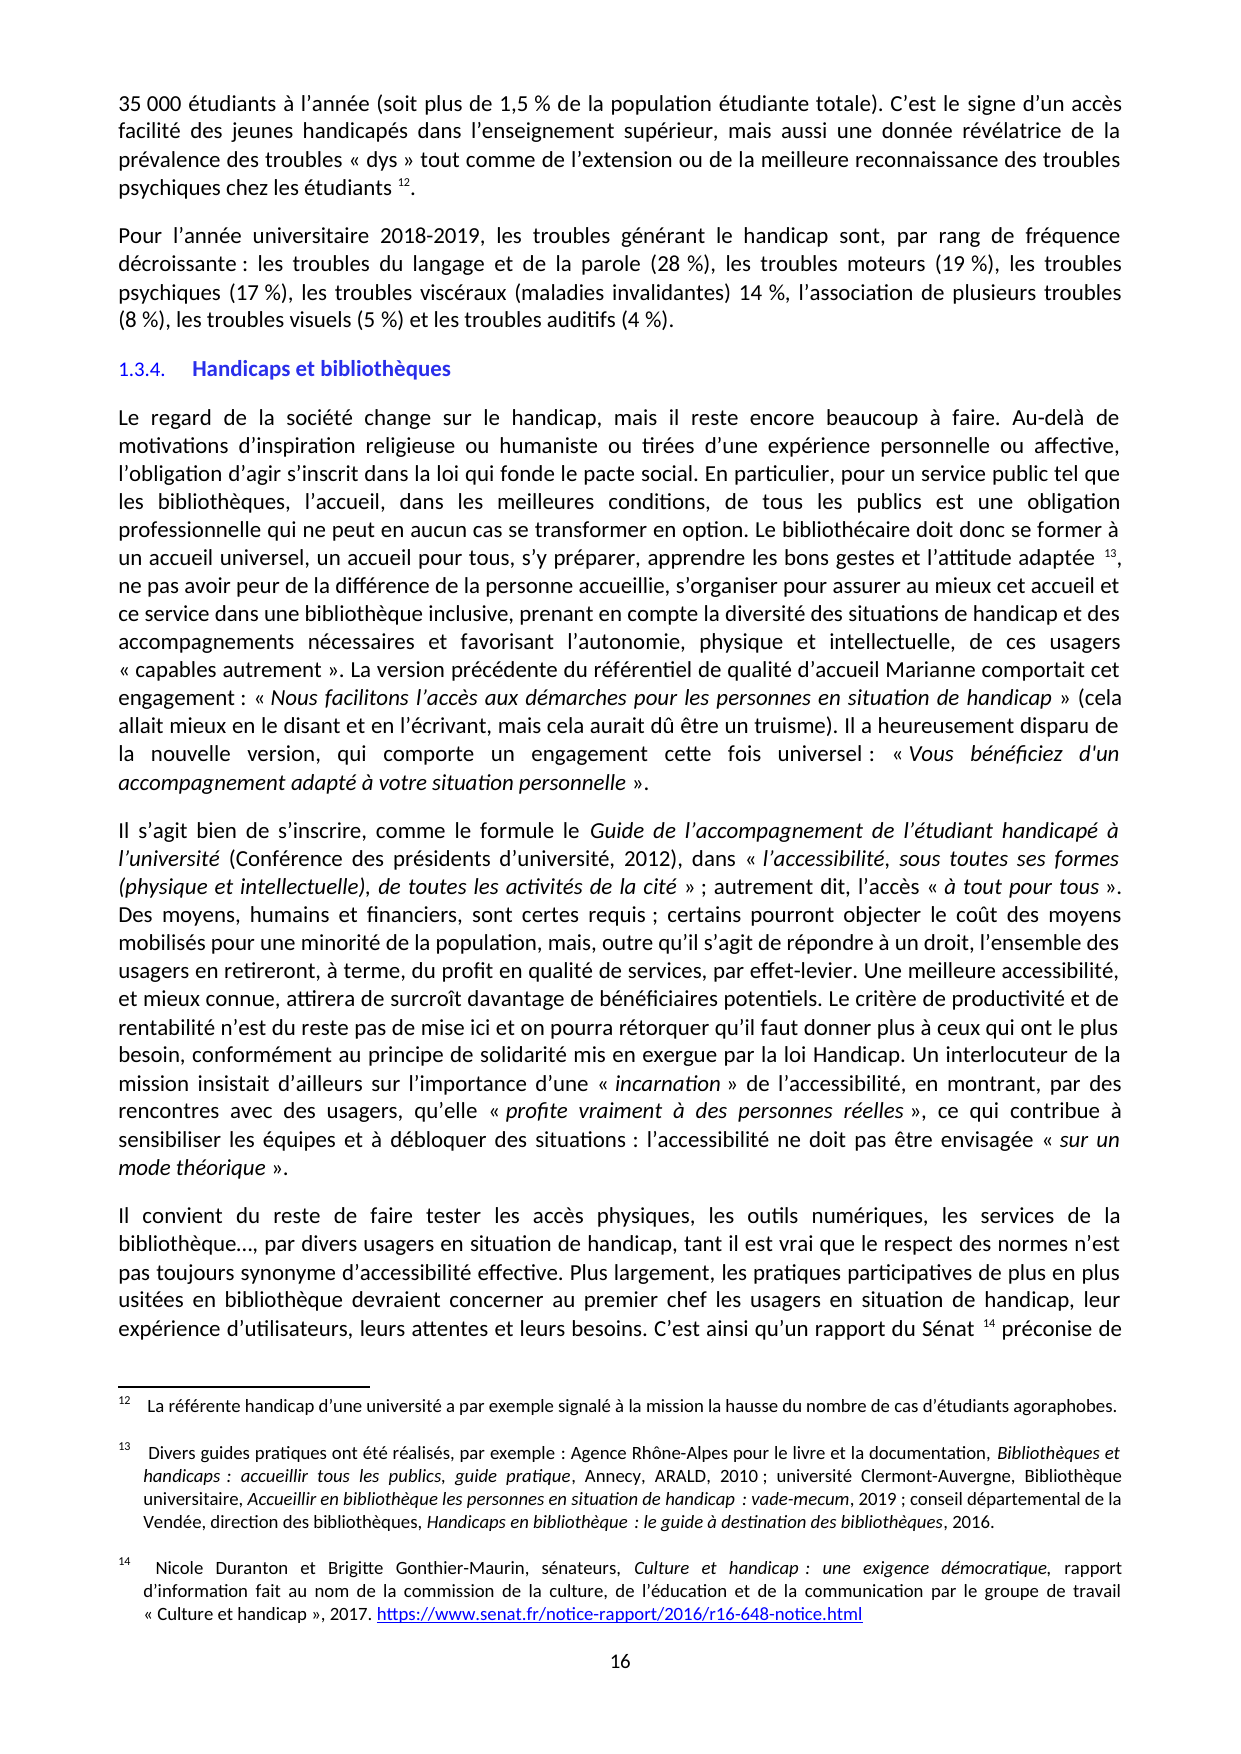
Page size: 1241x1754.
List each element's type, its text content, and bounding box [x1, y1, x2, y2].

text Le regard de la société change sur le handicap, mais il reste encore beaucoup à faire. Au-delà de motivations d’inspiration religieuse ou humaniste ou tirées d’une expérience personnelle ou affective, l’obligation d’agir s’inscrit dans la loi qui fonde le pacte social. En particulier, pour un service public tel que les bibliothèques, l’accueil, dans les meilleures conditions, de tous les publics est une obligation professionnelle qui ne peut en aucun cas se transformer en option. Le bibliothécaire doit donc se former à un accueil universel, un accueil pour tous, s’y préparer, apprendre les bons gestes et l’attitude adaptée , ne pas avoir peur de la différence de la personne accueillie, s’organiser pour assurer au mieux cet accueil et ce service dans une bibliothèque inclusive, prenant en compte la diversité des situations de handicap et des accompagnements nécessaires et favorisant l’autonomie, physique et intellectuelle, de ces usagers « capables autrement ». La version précédente du référentiel de qualité d’accueil Marianne comportait cet engagement : « Nous facilitons l’accès aux démarches pour les personnes en situation de handicap » (cela allait mieux en le disant et en l’écrivant, mais cela aurait dû être un truisme). Il a heureusement disparu de la nouvelle version, qui comporte un engagement cette fois universel : « Vous bénéficiez d'un accompagnement adapté à votre situation personnelle ». [118, 403, 1122, 796]
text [118, 1202, 1122, 1342]
text Il s’agit bien de s’inscrire, comme le formule le Guide de l’accompagnement de l’étudiant handicapé à l’université (Conférence des présidents d’université, 2012), dans « l’accessibilité, sous toutes ses formes (physique et intellectuelle), de toutes les activités de la cité » ; autrement dit, l’accès « à tout pour tous ». Des moyens, humains et financiers, sont certes requis ; certains pourront objecter le coût des moyens mobilisés pour une minorité de la population, mais, outre qu’il s’agit de répondre à un droit, l’ensemble des usagers en retireront, à terme, du profit en qualité de services, par effet-levier. Une meilleure accessibilité, et mieux connue, attirera de surcroît davantage de bénéficiaires potentiels. Le critère de productivité et de rentabilité n’est du reste pas de mise ici et on pourra rétorquer qu’il faut donner plus à ceux qui ont le plus besoin, conformément au principe de solidarité mis en exergue par la loi Handicap. Un interlocuteur de la mission insistait d’ailleurs sur l’importance d’une « incarnation » de l’accessibilité, en montrant, par des rencontres avec des usagers, qu’elle « profite vraiment à des personnes réelles », ce qui contribue à sensibiliser les équipes et à débloquer des situations : l’accessibilité ne doit pas être envisagée « sur un mode théorique ». [118, 816, 1122, 1181]
text Pour l’année universitaire 2018-2019, les troubles générant le handicap sont, par rang de fréquence décroissante : les troubles du langage et de la parole (28 %), les troubles moteurs (19 %), les troubles psychiques (17 %), les troubles viscéraux (maladies invalidantes) 14 %, l’association de plusieurs troubles (8 %), les troubles visuels (5 %) et les troubles auditifs (4 %). [118, 222, 1122, 334]
subtitle Handicaps et bibliothèques [118, 354, 1122, 382]
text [118, 89, 1122, 201]
